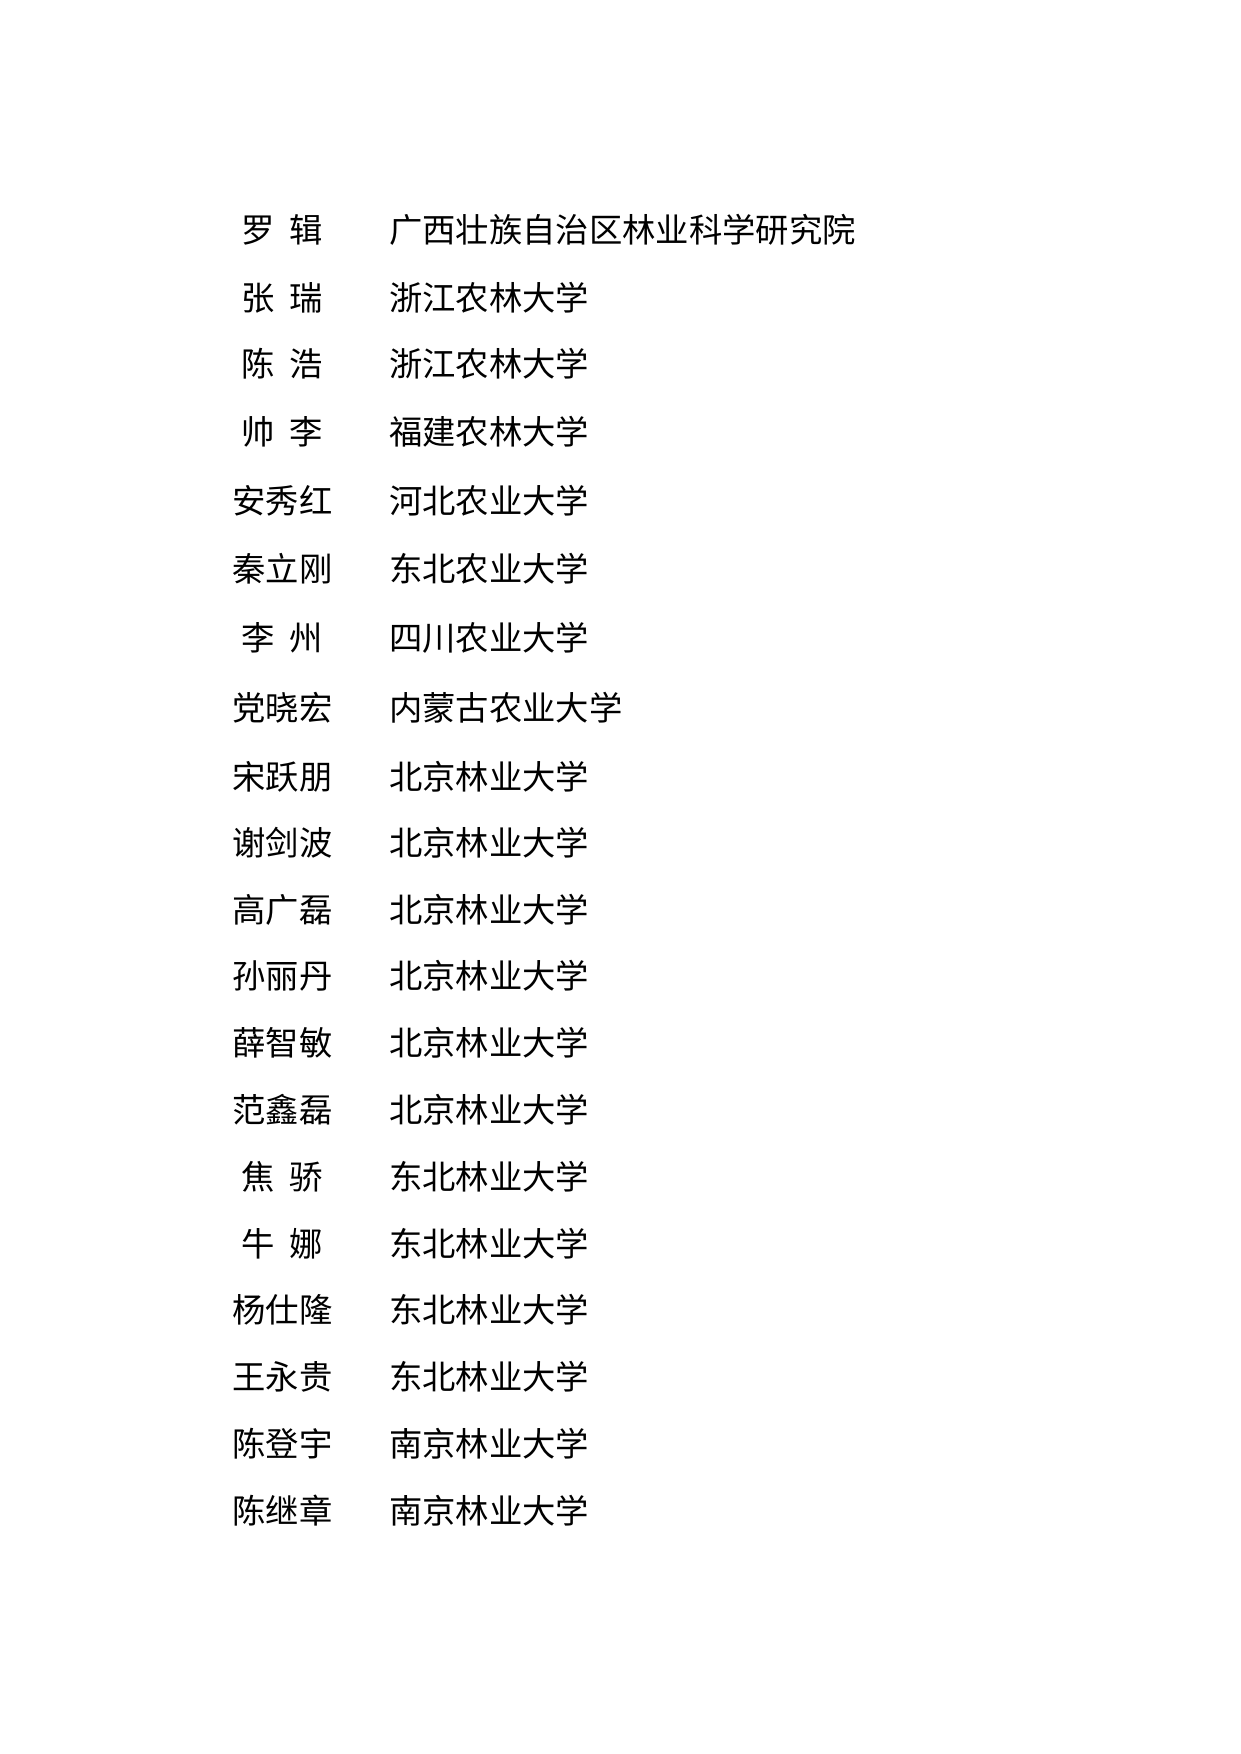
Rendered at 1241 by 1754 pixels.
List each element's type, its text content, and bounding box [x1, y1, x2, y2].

table_cell 北京林业大学 [387, 874, 1069, 940]
table_cell 内蒙古农业大学 [387, 670, 1069, 741]
table_cell 广西壮族自治区林业科学研究院 [387, 193, 1069, 262]
table_cell 薛智敏 [177, 1007, 387, 1074]
table_cell 安秀红 [177, 464, 387, 532]
table_cell 帅 李 [177, 395, 387, 463]
table_cell 宋跃朋 [177, 741, 387, 807]
table_cell 谢剑波 [177, 807, 387, 874]
table_cell 范鑫磊 [177, 1074, 387, 1141]
table_cell 陈 浩 [177, 328, 387, 395]
table_cell 焦 骄 [177, 1141, 387, 1207]
table_cell 杨仕隆 [177, 1274, 387, 1341]
table_cell 四川农业大学 [387, 601, 1069, 670]
table_cell 秦立刚 [177, 532, 387, 601]
table_cell 东北林业大学 [387, 1274, 1069, 1341]
table_cell 王永贵 [177, 1341, 387, 1408]
table_cell 北京林业大学 [387, 940, 1069, 1007]
table_cell 北京林业大学 [387, 807, 1069, 874]
table_cell 张 瑞 [177, 262, 387, 328]
table_cell 南京林业大学 [387, 1475, 1069, 1542]
table_cell 东北林业大学 [387, 1208, 1069, 1274]
table_cell 北京林业大学 [387, 1007, 1069, 1074]
table_cell 福建农林大学 [387, 395, 1069, 463]
table_cell 东北林业大学 [387, 1341, 1069, 1408]
table_cell 罗 辑 [177, 193, 387, 262]
table_cell 高广磊 [177, 874, 387, 940]
table_cell 浙江农林大学 [387, 262, 1069, 328]
table_cell 党晓宏 [177, 670, 387, 741]
table_cell 南京林业大学 [387, 1408, 1069, 1475]
table_cell 孙丽丹 [177, 940, 387, 1007]
table_cell 东北农业大学 [387, 532, 1069, 601]
table_cell 牛 娜 [177, 1208, 387, 1274]
table_cell 北京林业大学 [387, 741, 1069, 807]
table_cell 李 州 [177, 601, 387, 670]
table_cell 浙江农林大学 [387, 328, 1069, 395]
table_cell 河北农业大学 [387, 464, 1069, 532]
table_cell 陈继章 [177, 1475, 387, 1542]
table_cell 陈登宇 [177, 1408, 387, 1475]
table_cell 东北林业大学 [387, 1141, 1069, 1207]
table_cell 北京林业大学 [387, 1074, 1069, 1141]
